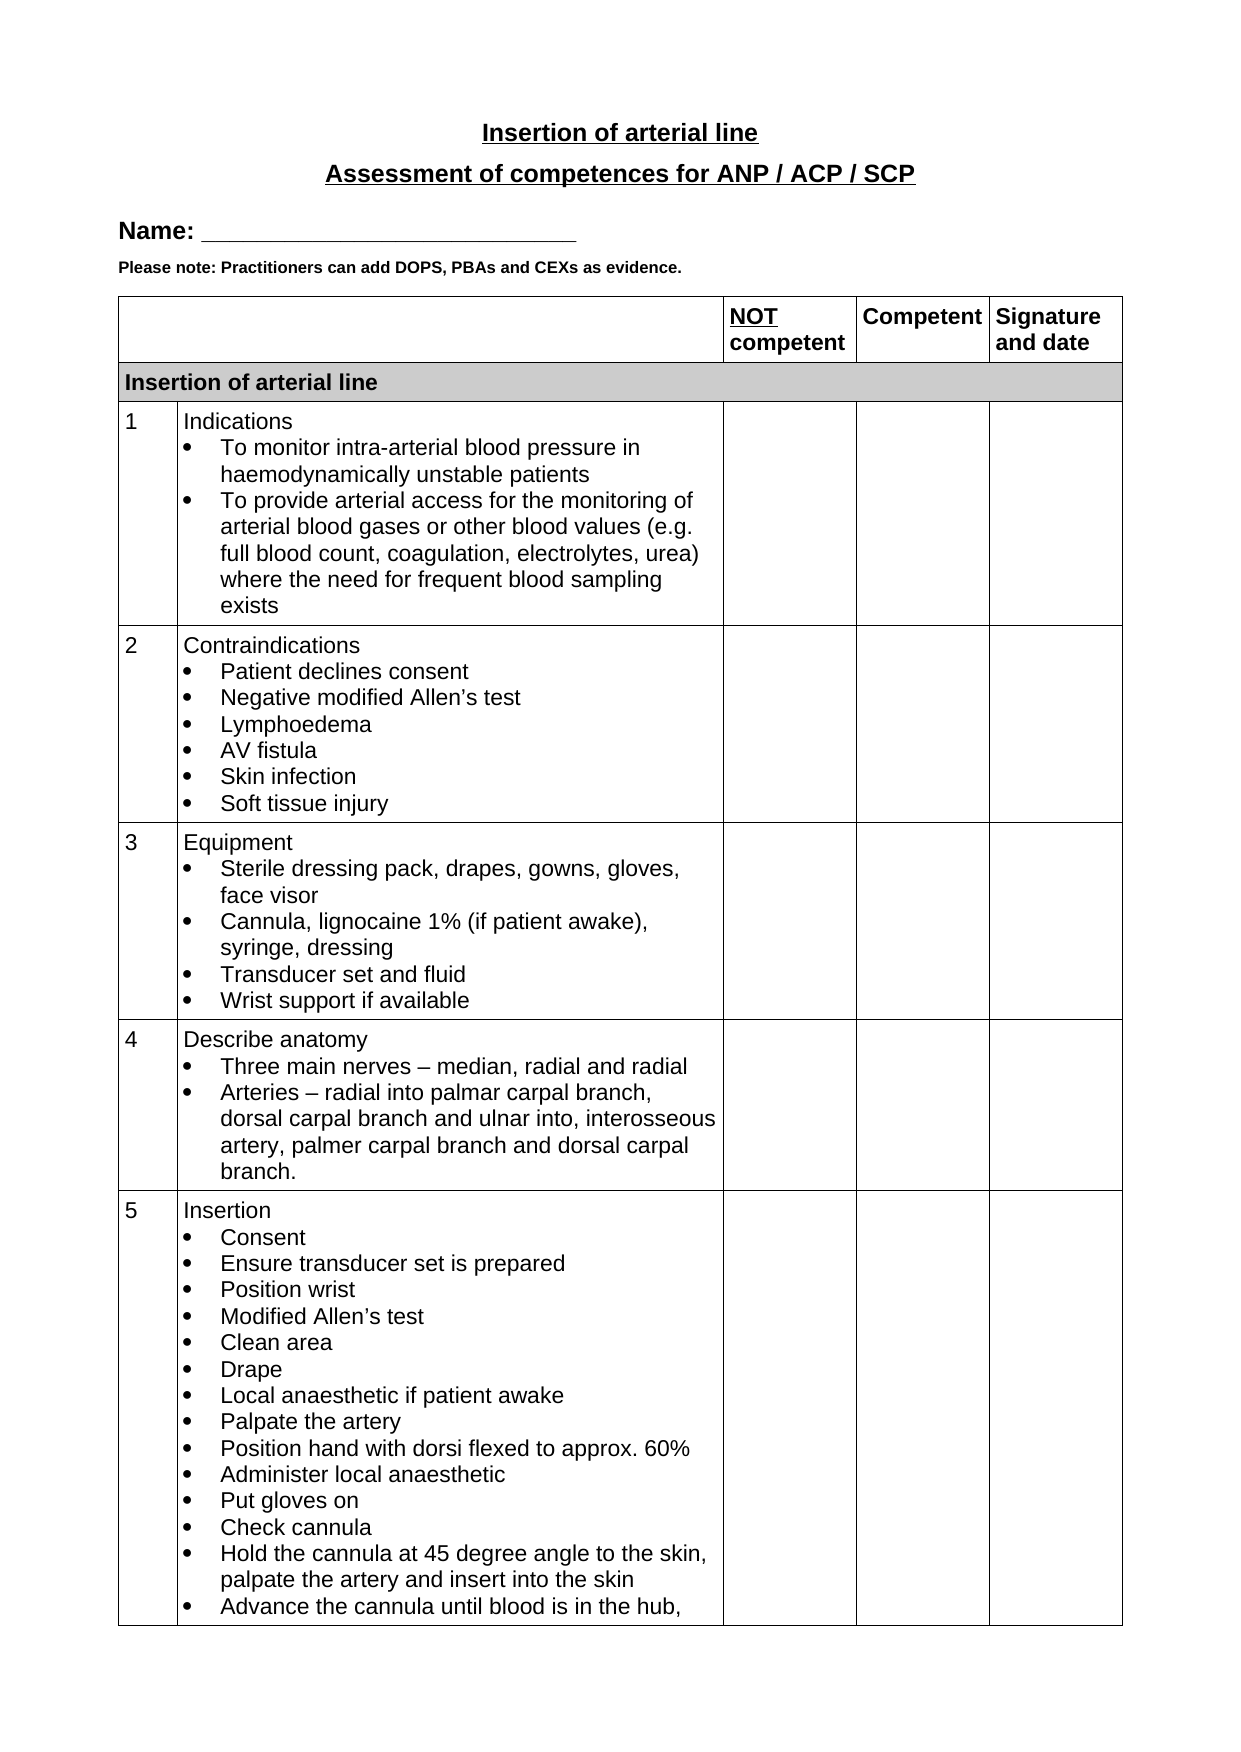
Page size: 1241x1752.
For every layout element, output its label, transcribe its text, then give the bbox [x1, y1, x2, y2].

table_cell 1 [119, 402, 177, 624]
title Insertion of arterial line [118, 118, 1122, 147]
table_cell [724, 626, 856, 822]
table_cell [724, 402, 856, 624]
table_cell [857, 823, 989, 1019]
table_cell 4 [119, 1020, 177, 1190]
table_header Competent [857, 297, 989, 362]
table_cell [857, 1191, 989, 1625]
text Please note: Practitioners can add DOPS, PBAs and CEXs as evidence. [118, 258, 1122, 277]
table_cell Equipment Sterile dressing pack, drapes, gowns, gloves, face visor Cannula, lignocaine 1% (if patient awake), syringe, dressing Transducer set and fluid Wrist support if available [178, 823, 723, 1019]
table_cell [178, 1191, 723, 1625]
table_cell [990, 823, 1122, 1019]
table_cell [724, 1191, 856, 1625]
table_cell [724, 823, 856, 1019]
table_cell [857, 626, 989, 822]
table_cell Insertion of arterial line [119, 363, 1122, 401]
table_cell [990, 402, 1122, 624]
table_cell [990, 1191, 1122, 1625]
table_cell Indications To monitor intra-arterial blood pressure in haemodynamically unstable patients To provide arterial access for the monitoring of arterial blood gases or other blood values (e.g. full blood count, coagulation, electrolytes, urea) where the need for frequent blood sampling exists [178, 402, 723, 624]
table_header Signature and date [990, 297, 1122, 362]
table_cell 3 [119, 823, 177, 1019]
table_cell 2 [119, 626, 177, 822]
table_cell [857, 402, 989, 624]
table_header NOT competent [724, 297, 856, 362]
table_cell [990, 1020, 1122, 1190]
table_cell 5 [119, 1191, 177, 1625]
title Assessment of competences for ANP / ACP / SCP [118, 159, 1122, 188]
table_cell Describe anatomy Three main nerves – median, radial and radial Arteries – radial into palmar carpal branch, dorsal carpal branch and ulnar into, interosseous artery, palmer carpal branch and dorsal carpal branch. [178, 1020, 723, 1190]
table_cell Contraindications Patient declines consent Negative modified Allen’s test Lymphoedema AV fistula Skin infection Soft tissue injury [178, 626, 723, 822]
table_cell [857, 1020, 989, 1190]
table_cell [724, 1020, 856, 1190]
text Name: ___________________________ [118, 216, 1122, 245]
table_cell [990, 626, 1122, 822]
table_header [119, 297, 723, 362]
